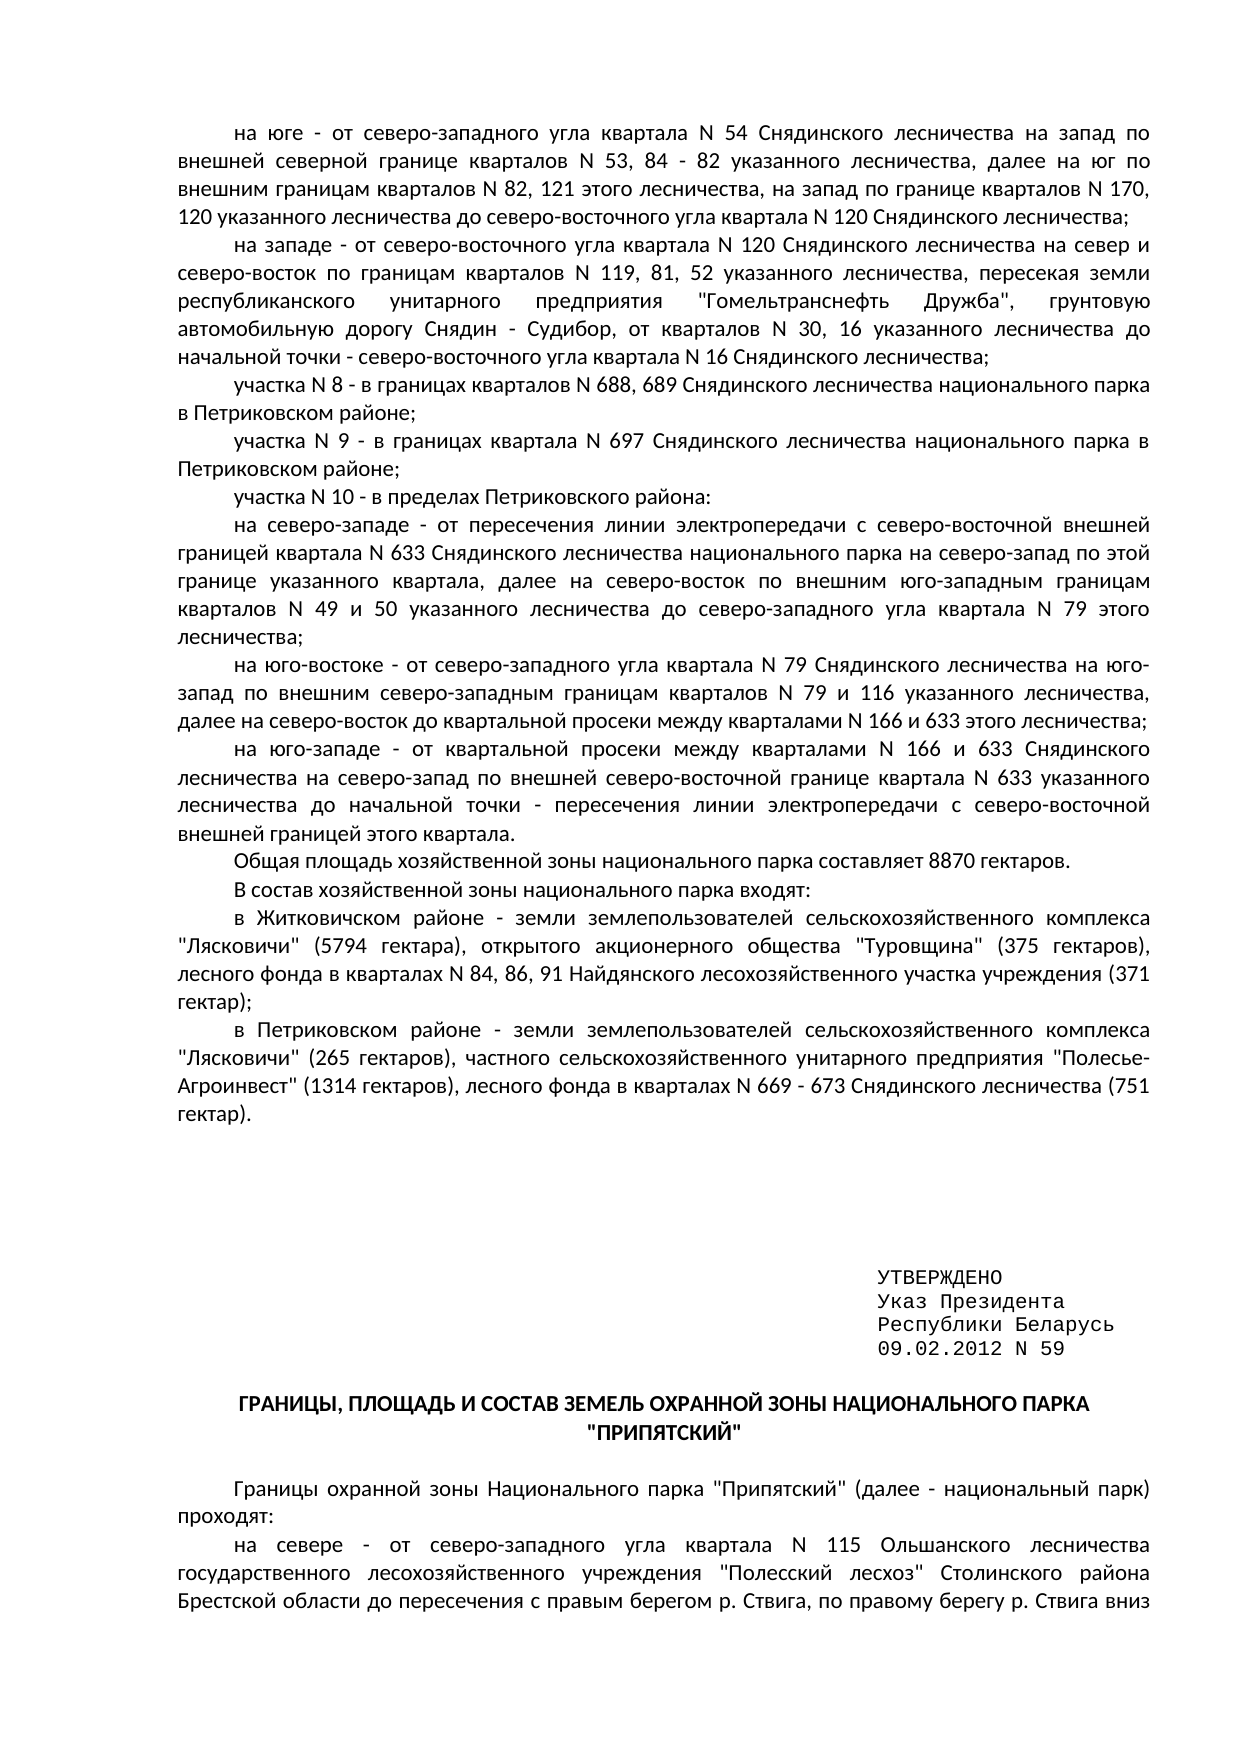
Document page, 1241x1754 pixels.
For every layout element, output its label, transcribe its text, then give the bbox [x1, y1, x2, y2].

text на западе - от северо-восточного угла квартала N 120 Снядинского лесничества на север и северо-восток по границам кварталов N 119, 81, 52 указанного лесничества, пересекая земли республиканского унитарного предприятия "Гомельтранснефть Дружба", грунтовую автомобильную дорогу Снядин - Судибор, от кварталов N 30, 16 указанного лесничества до начальной точки - северо-восточного угла квартала N 16 Снядинского лесничества; [177, 230, 1152, 370]
text на юге - от северо-западного угла квартала N 54 Снядинского лесничества на запад по внешней северной границе кварталов N 53, 84 - 82 указанного лесничества, далее на юг по внешним границам кварталов N 82, 121 этого лесничества, на запад по границе кварталов N 170, 120 указанного лесничества до северо-восточного угла квартала N 120 Снядинского лесничества; [177, 118, 1152, 230]
text в Петриковском районе - земли землепользователей сельскохозяйственного комплекса "Лясковичи" (265 гектаров), частного сельскохозяйственного унитарного предприятия "Полесье-Агроинвест" (1314 гектаров), лесного фонда в кварталах N 669 - 673 Снядинского лесничества (751 гектар). [177, 1015, 1152, 1127]
text на северо-западе - от пересечения линии электропередачи с северо-восточной внешней границей квартала N 633 Снядинского лесничества национального парка на северо-запад по этой границе указанного квартала, далее на северо-восток по внешним юго-западным границам кварталов N 49 и 50 указанного лесничества до северо-западного угла квартала N 79 этого лесничества; [177, 510, 1152, 651]
text участка N 10 - в пределах Петриковского района: [177, 482, 1152, 510]
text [177, 1530, 1152, 1614]
text В состав хозяйственной зоны национального парка входят: [177, 875, 1152, 903]
text на юго-востоке - от северо-западного угла квартала N 79 Снядинского лесничества на юго-запад по внешним северо-западным границам кварталов N 79 и 116 указанного лесничества, далее на северо-восток до квартальной просеки между кварталами N 166 и 633 этого лесничества; [177, 651, 1152, 734]
text Общая площадь хозяйственной зоны национального парка составляет 8870 гектаров. [177, 847, 1152, 875]
text Границы охранной зоны Национального парка "Припятский" (далее - национальный парк) проходят: [177, 1474, 1152, 1530]
text на юго-западе - от квартальной просеки между кварталами N 166 и 633 Снядинского лесничества на северо-запад по внешней северо-восточной границе квартала N 633 указанного лесничества до начальной точки - пересечения линии электропередачи с северо-восточной внешней границей этого квартала. [177, 734, 1152, 847]
text УТВЕРЖДЕНО [177, 1267, 1152, 1291]
text участка N 8 - в границах кварталов N 688, 689 Снядинского лесничества национального парка в Петриковском районе; [177, 370, 1152, 426]
title ГРАНИЦЫ, ПЛОЩАДЬ И СОСТАВ ЗЕМЕЛЬ ОХРАННОЙ ЗОНЫ НАЦИОНАЛЬНОГО ПАРКА "ПРИПЯТСКИЙ" [177, 1389, 1152, 1446]
text участка N 9 - в границах квартала N 697 Снядинского лесничества национального парка в Петриковском районе; [177, 426, 1152, 482]
text 09.02.2012 N 59 [177, 1338, 1152, 1362]
text Указ Президента [177, 1291, 1152, 1314]
text Республики Беларусь [177, 1314, 1152, 1338]
text в Житковичском районе - земли землепользователей сельскохозяйственного комплекса "Лясковичи" (5794 гектара), открытого акционерного общества "Туровщина" (375 гектаров), лесного фонда в кварталах N 84, 86, 91 Найдянского лесохозяйственного участка учреждения (371 гектар); [177, 903, 1152, 1015]
